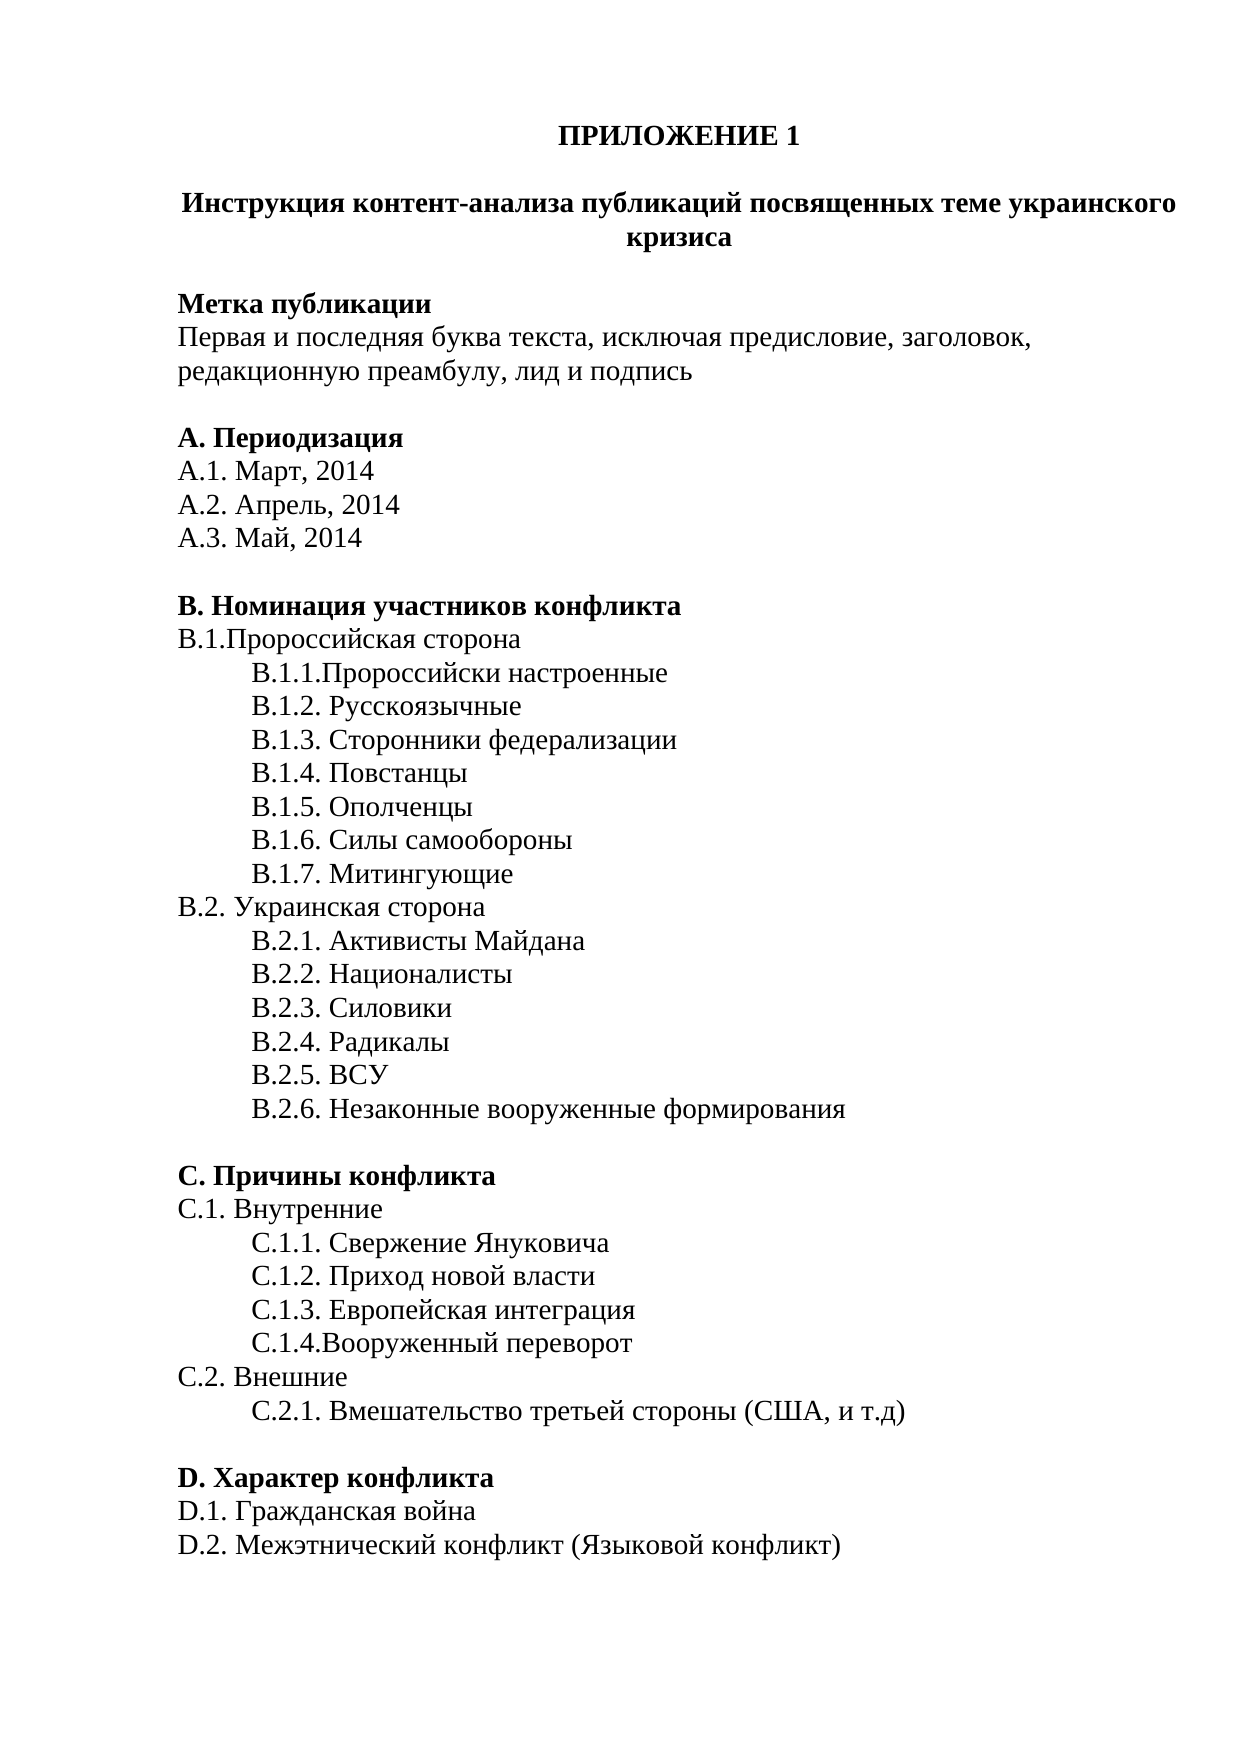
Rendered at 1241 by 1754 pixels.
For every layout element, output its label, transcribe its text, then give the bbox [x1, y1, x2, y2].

text С.1. Внутренние [177, 1191, 1181, 1225]
text С.1.1. Свержение Януковича [177, 1225, 1181, 1258]
text В.2.3. Силовики [177, 990, 1181, 1024]
text А.2. Апрель, 2014 [177, 487, 1181, 521]
text В.1.4. Повстанцы [177, 755, 1181, 789]
text С.2. Внешние [177, 1359, 1181, 1393]
text С.2.1. Вмешательство третьей стороны (США, и т.д) [177, 1393, 1181, 1426]
text В.2.2. Националисты [177, 957, 1181, 990]
text В.1.7. Митингующие [177, 856, 1181, 889]
text В.1.1.Пророссийски настроенные [177, 655, 1181, 688]
text В.1.Пророссийская сторона [177, 621, 1181, 655]
text D.1. Гражданская война [177, 1493, 1181, 1527]
text D. Характер конфликта [177, 1460, 1181, 1493]
text С.1.4.Вооруженный переворот [177, 1326, 1181, 1359]
text А. Периодизация [177, 420, 1181, 453]
text В.2.1. Активисты Майдана [177, 923, 1181, 957]
text А.1. Март, 2014 [177, 453, 1181, 487]
text В.2.4. Радикалы [177, 1024, 1181, 1057]
text Метка публикации [177, 286, 1181, 319]
text В.1.2. Русскоязычные [177, 688, 1181, 722]
text ПРИЛОЖЕНИЕ 1 [177, 118, 1181, 152]
text В.1.5. Ополченцы [177, 789, 1181, 822]
text В.1.6. Силы самообороны [177, 822, 1181, 856]
text В. Номинация участников конфликта [177, 588, 1181, 621]
text С. Причины конфликта [177, 1158, 1181, 1191]
text В.2.5. ВСУ [177, 1057, 1181, 1091]
text А.3. Май, 2014 [177, 521, 1181, 554]
text В.1.3. Сторонники федерализации [177, 722, 1181, 755]
text С.1.3. Европейская интеграция [177, 1292, 1181, 1326]
text В.2. Украинская сторона [177, 889, 1181, 923]
text Первая и последняя буква текста, исключая предисловие, заголовок, редакционную преамбулу, лид и подпись [177, 319, 1181, 386]
text В.2.6. Незаконные вооруженные формирования [177, 1091, 1181, 1124]
text D.2. Межэтнический конфликт (Языковой конфликт) [177, 1527, 1181, 1560]
text С.1.2. Приход новой власти [177, 1258, 1181, 1292]
text Инструкция контент-анализа публикаций посвященных теме украинского кризиса [177, 185, 1181, 252]
